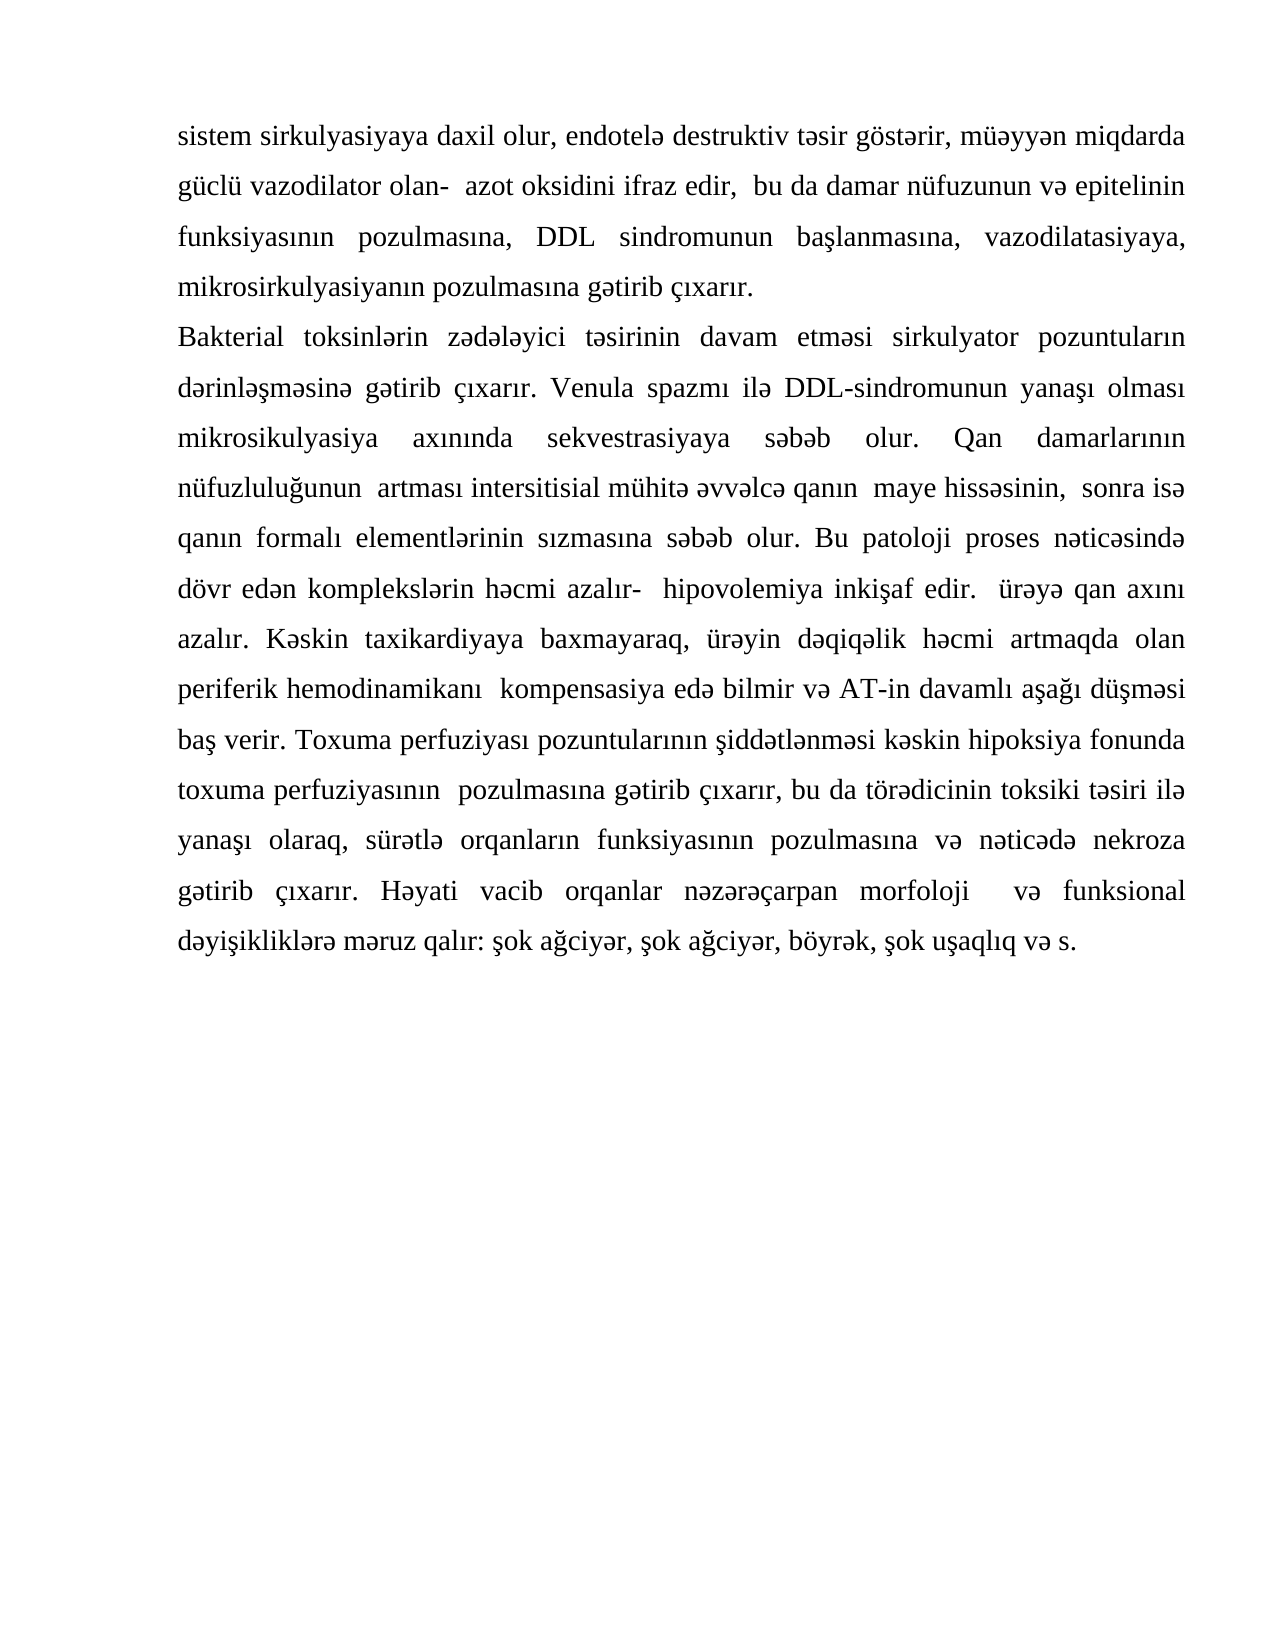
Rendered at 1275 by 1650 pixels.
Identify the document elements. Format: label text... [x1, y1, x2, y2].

text Bakterial toksinlərin zədələyici təsirinin davam etməsi sirkulyator pozuntuların dərinləşməsinə gətirib çıxarır. Venula spazmı ilə DDL-sindromunun yanaşı olması mikrosikulyasiya axınında sekvestrasiyaya səbəb olur. Qan damarlarının nüfuzluluğunun artması intersitisial mühitə əvvəlcə qanın maye hissəsinin, sonra isə qanın formalı elementlərinin sızmasına səbəb olur. Bu patoloji proses nəticəsində dövr edən komplekslərin həcmi azalır- hipovolemiya inkişaf edir. ürəyə qan axını azalır. Kəskin taxikardiyaya baxmayaraq, ürəyin dəqiqəlik həcmi artmaqda olan periferik hemodinamikanı kompensasiya edə bilmir və AT-in davamlı aşağı düşməsi baş verir. Toxuma perfuziyası pozuntularının şiddətlənməsi kəskin hipoksiya fonunda toxuma perfuziyasının pozulmasına gətirib çıxarır, bu da törədicinin toksiki təsiri ilə yanaşı olaraq, sürətlə orqanların funksiyasının pozulmasına və nəticədə nekroza gətirib çıxarır. Həyati vacib orqanlar nəzərəçarpan morfoloji və funksional dəyişikliklərə məruz qalır: şok ağciyər, şok ağciyər, böyrək, şok uşaqlıq və s. [177, 319, 1186, 957]
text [177, 118, 1186, 303]
